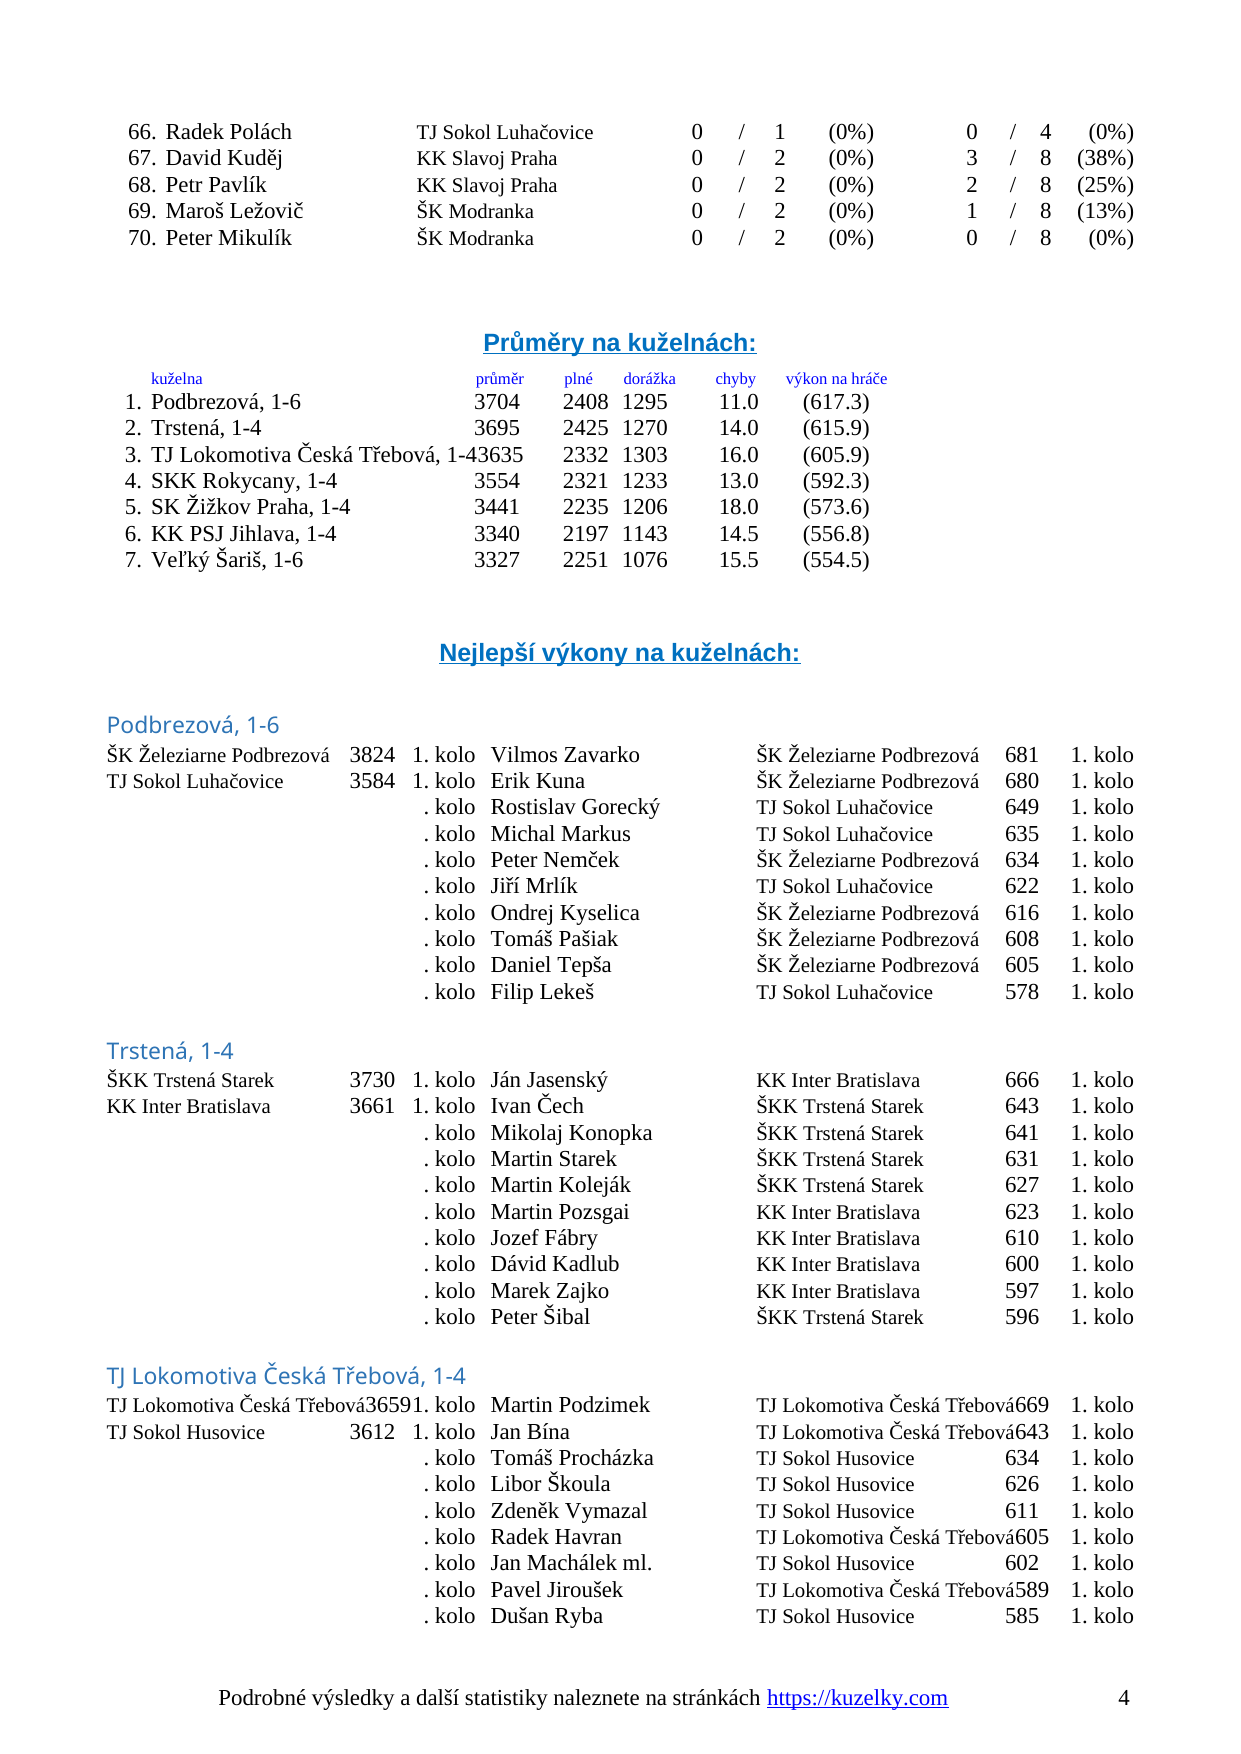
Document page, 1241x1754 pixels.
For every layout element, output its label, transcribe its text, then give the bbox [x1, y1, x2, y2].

text 66. Radek Polách TJ Sokol Luhačovice 0 / 1 (0%) 0 / 4 (0%) [106, 118, 1134, 144]
text Průměry na kuželnách: [94, 328, 1145, 356]
text . kolo Rostislav Gorecký TJ Sokol Luhačovice 649 1. kolo [106, 793, 1134, 820]
text . kolo Martin Pozsgai KK Inter Bratislava 623 1. kolo [106, 1198, 1134, 1224]
text TJ Sokol Luhačovice 3584 1. kolo Erik Kuna ŠK Železiarne Podbrezová 680 1. kolo [106, 767, 1134, 793]
text . kolo Daniel Tepša ŠK Železiarne Podbrezová 605 1. kolo [106, 952, 1134, 978]
text . kolo Tomáš Pašiak ŠK Železiarne Podbrezová 608 1. kolo [106, 925, 1134, 952]
text . kolo Michal Markus TJ Sokol Luhačovice 635 1. kolo [106, 820, 1134, 846]
text kuželna průměr plné dorážka chyby výkon na hráče [106, 369, 1134, 388]
text . kolo Tomáš Procházka TJ Sokol Husovice 634 1. kolo [106, 1444, 1134, 1470]
text 4. SKK Rokycany, 1-4 3554 2321 1233 13.0 (592.3) [106, 467, 1134, 493]
text Nejlepší výkony na kuželnách: [94, 638, 1145, 666]
text TJ Lokomotiva Česká Třebová 3659 1. kolo Martin Podzimek TJ Lokomotiva Česká Třebová 669 1. kolo [106, 1391, 1134, 1418]
text . kolo Filip Lekeš TJ Sokol Luhačovice 578 1. kolo [106, 978, 1134, 1004]
text . kolo Marek Zajko KK Inter Bratislava 597 1. kolo [106, 1277, 1134, 1303]
text . kolo Jan Machálek ml. TJ Sokol Husovice 602 1. kolo [106, 1549, 1134, 1576]
text . kolo Peter Nemček ŠK Železiarne Podbrezová 634 1. kolo [106, 846, 1134, 872]
subtitle Podbrezová, 1-6 [106, 709, 1134, 741]
text 70. Peter Mikulík ŠK Modranka 0 / 2 (0%) 0 / 8 (0%) [106, 223, 1134, 250]
text 1. Podbrezová, 1-6 3704 2408 1295 11.0 (617.3) [106, 388, 1134, 414]
text 67. David Kuděj KK Slavoj Praha 0 / 2 (0%) 3 / 8 (38%) [106, 144, 1134, 171]
text KK Inter Bratislava 3661 1. kolo Ivan Čech ŠKK Trstená Starek 643 1. kolo [106, 1092, 1134, 1119]
text . kolo Martin Koleják ŠKK Trstená Starek 627 1. kolo [106, 1171, 1134, 1198]
text 7. Veľký Šariš, 1-6 3327 2251 1076 15.5 (554.5) [106, 546, 1134, 572]
text 6. KK PSJ Jihlava, 1-4 3340 2197 1143 14.5 (556.8) [106, 520, 1134, 546]
text 69. Maroš Ležovič ŠK Modranka 0 / 2 (0%) 1 / 8 (13%) [106, 197, 1134, 223]
text . kolo Pavel Jiroušek TJ Lokomotiva Česká Třebová 589 1. kolo [106, 1576, 1134, 1602]
text . kolo Libor Škoula TJ Sokol Husovice 626 1. kolo [106, 1470, 1134, 1497]
text . kolo Martin Starek ŠKK Trstená Starek 631 1. kolo [106, 1145, 1134, 1171]
text . kolo Radek Havran TJ Lokomotiva Česká Třebová 605 1. kolo [106, 1523, 1134, 1549]
subtitle TJ Lokomotiva Česká Třebová, 1-4 [106, 1360, 1134, 1391]
text . kolo Dušan Ryba TJ Sokol Husovice 585 1. kolo [106, 1602, 1134, 1628]
text . kolo Peter Šibal ŠKK Trstená Starek 596 1. kolo [106, 1303, 1134, 1329]
text . kolo Ondrej Kyselica ŠK Železiarne Podbrezová 616 1. kolo [106, 899, 1134, 925]
text ŠK Železiarne Podbrezová 3824 1. kolo Vilmos Zavarko ŠK Železiarne Podbrezová 681 1. kolo [106, 741, 1134, 767]
text 68. Petr Pavlík KK Slavoj Praha 0 / 2 (0%) 2 / 8 (25%) [106, 171, 1134, 197]
text 2. Trstená, 1-4 3695 2425 1270 14.0 (615.9) [106, 414, 1134, 441]
text . kolo Mikolaj Konopka ŠKK Trstená Starek 641 1. kolo [106, 1119, 1134, 1145]
text 5. SK Žižkov Praha, 1-4 3441 2235 1206 18.0 (573.6) [106, 493, 1134, 520]
text TJ Sokol Husovice 3612 1. kolo Jan Bína TJ Lokomotiva Česká Třebová 643 1. kolo [106, 1418, 1134, 1444]
text 3. TJ Lokomotiva Česká Třebová, 1-4 3635 2332 1303 16.0 (605.9) [106, 441, 1134, 467]
subtitle Trstená, 1-4 [106, 1035, 1134, 1066]
text . kolo Jozef Fábry KK Inter Bratislava 610 1. kolo [106, 1224, 1134, 1251]
text . kolo Zdeněk Vymazal TJ Sokol Husovice 611 1. kolo [106, 1497, 1134, 1523]
text ŠKK Trstená Starek 3730 1. kolo Ján Jasenský KK Inter Bratislava 666 1. kolo [106, 1066, 1134, 1092]
text . kolo Dávid Kadlub KK Inter Bratislava 600 1. kolo [106, 1251, 1134, 1277]
text . kolo Jiří Mrlík TJ Sokol Luhačovice 622 1. kolo [106, 872, 1134, 899]
